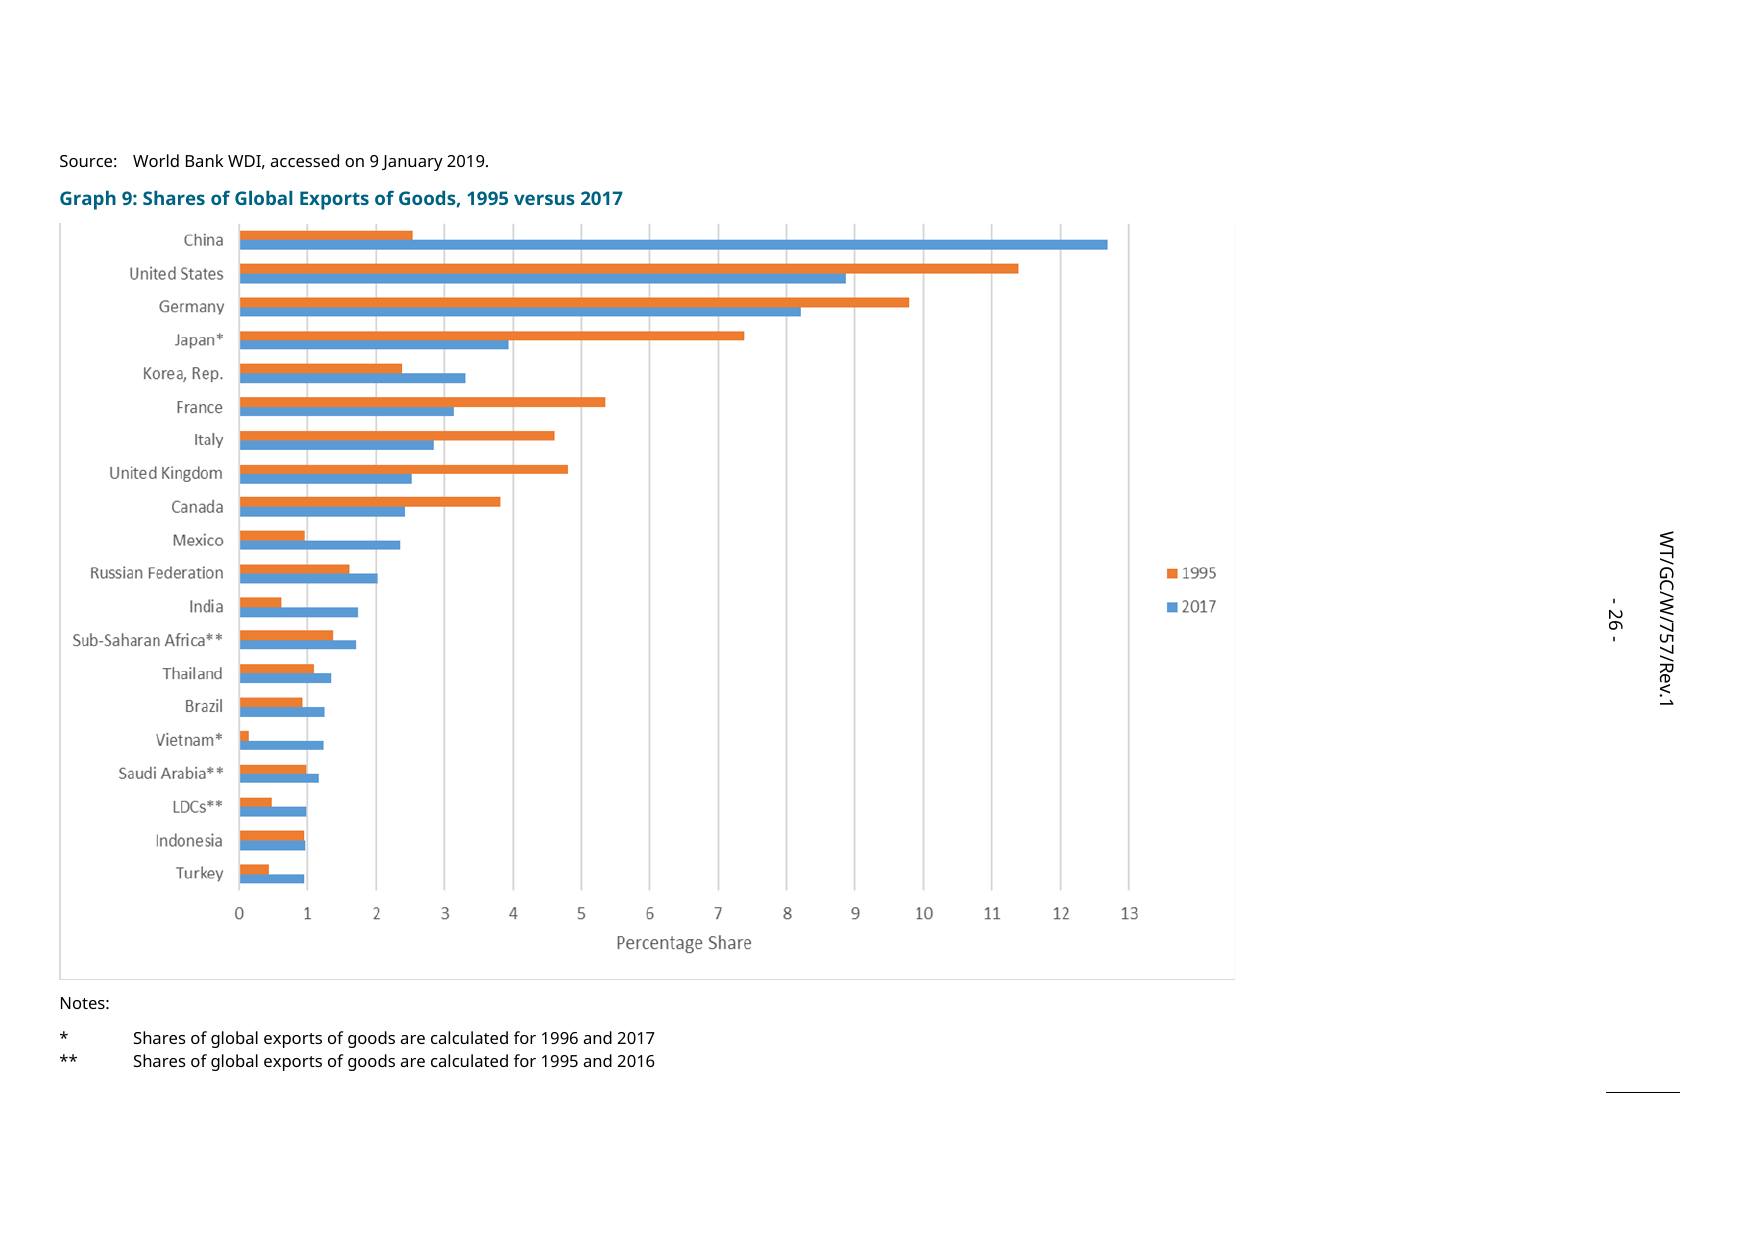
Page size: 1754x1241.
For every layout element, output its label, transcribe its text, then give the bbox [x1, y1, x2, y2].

picture [59, 223, 1236, 980]
text Notes: [59, 992, 1577, 1014]
text * Shares of global exports of goods are calculated for 1996 and 2017 [59, 1027, 1577, 1049]
text ** Shares of global exports of goods are calculated for 1995 and 2016 [59, 1049, 1577, 1072]
text Source: World Bank WDI, accessed on 9 January 2019. [59, 150, 1577, 173]
text Graph 9: Shares of Global Exports of Goods, 1995 versus 2017 [59, 185, 1577, 211]
